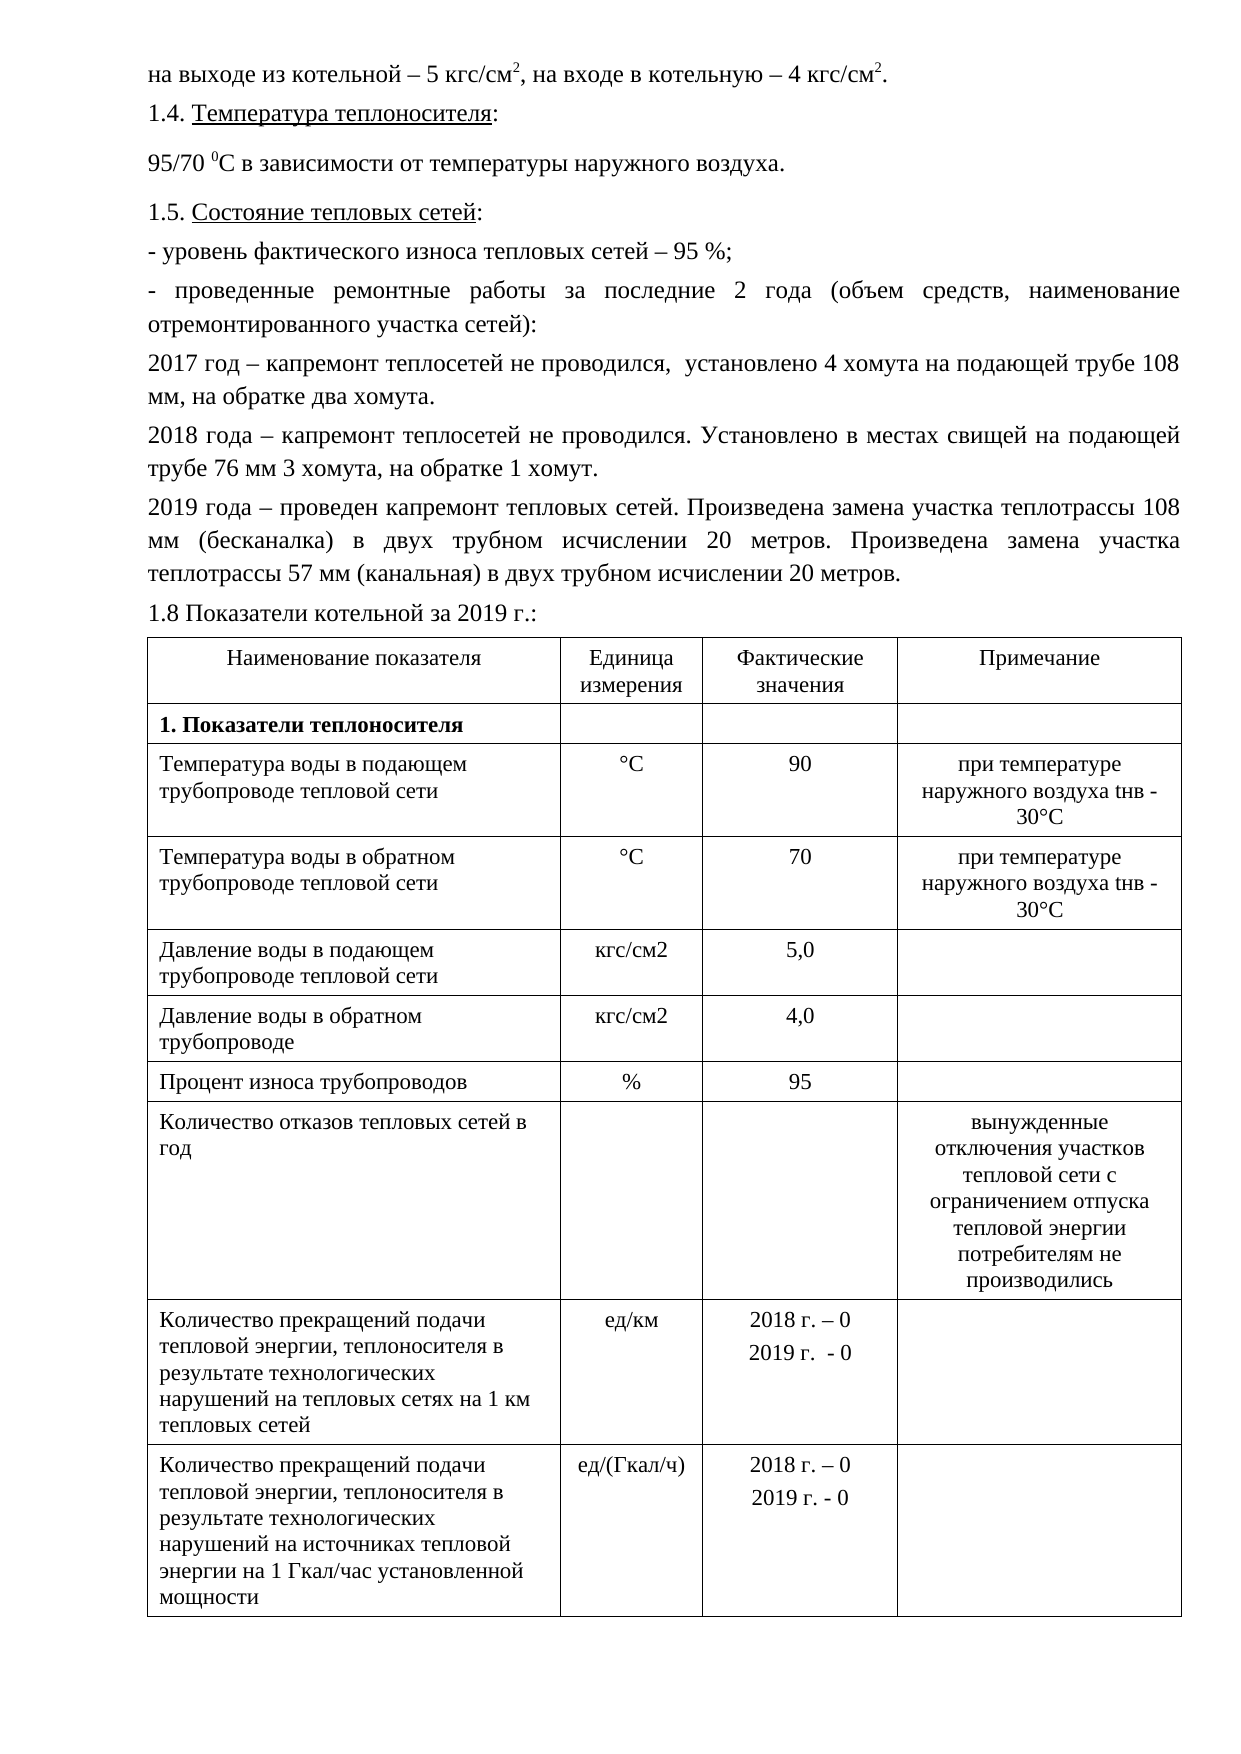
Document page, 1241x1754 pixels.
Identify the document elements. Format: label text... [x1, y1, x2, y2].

table_header Наименование показателя [148, 638, 560, 703]
text на выходе из котельной – 5 кгс/см2, на входе в котельную – 4 кгс/см2. [148, 59, 1181, 88]
table_cell °С [561, 837, 702, 928]
table_header Фактические значения [703, 638, 897, 703]
table_cell 1. Показатели теплоносителя [148, 704, 560, 743]
table_cell Количество прекращений подачи тепловой энергии, теплоносителя в результате технологических нарушений на источниках тепловой энергии на 1 Гкал/час установленной мощности [148, 1445, 560, 1616]
table_cell 4,0 [703, 996, 897, 1061]
table_cell [898, 1062, 1181, 1101]
table_cell 2018 г. – 0 2019 г. - 0 [703, 1300, 897, 1444]
table_cell Давление воды в подающем трубопроводе тепловой сети [148, 930, 560, 995]
table_cell 2018 г. – 0 2019 г. - 0 [703, 1445, 897, 1616]
table_cell Количество отказов тепловых сетей в год [148, 1102, 560, 1299]
table_header Единица измерения [561, 638, 702, 703]
table_cell [898, 1445, 1181, 1616]
table_cell [898, 704, 1181, 743]
text 2018 года – капремонт теплосетей не проводился. Установлено в местах свищей на подающей трубе 76 мм 3 хомута, на обратке 1 хомут. [148, 420, 1181, 482]
table_cell вынужденные отключения участков тепловой сети с ограничением отпуска тепловой энергии потребителям не производились [898, 1102, 1181, 1299]
text - проведенные ремонтные работы за последние 2 года (объем средств, наименование отремонтированного участка сетей): [148, 276, 1181, 337]
table_cell Температура воды в подающем трубопроводе тепловой сети [148, 744, 560, 836]
table_cell Процент износа трубопроводов [148, 1062, 560, 1101]
table_cell ед/(Гкал/ч) [561, 1445, 702, 1616]
table_cell при температуре наружного воздуха tнв - 30°С [898, 744, 1181, 836]
table_cell 70 [703, 837, 897, 928]
table_cell [561, 704, 702, 743]
text 1.5. Состояние тепловых сетей: [148, 197, 1181, 226]
text 2017 год – капремонт теплосетей не проводился, установлено 4 хомута на подающей трубе 108 мм, на обратке два хомута. [148, 348, 1181, 410]
table_cell [703, 704, 897, 743]
table_cell Количество прекращений подачи тепловой энергии, теплоносителя в результате технологических нарушений на тепловых сетях на 1 км тепловых сетей [148, 1300, 560, 1444]
text - уровень фактического износа тепловых сетей – 95 %; [148, 236, 1181, 265]
table_cell °С [561, 744, 702, 836]
text 95/70 0С в зависимости от температуры наружного воздуха. [148, 148, 1181, 176]
table_cell при температуре наружного воздуха tнв -30°С [898, 837, 1181, 928]
text 2019 года – проведен капремонт тепловых сетей. Произведена замена участка теплотрассы 108 мм (бесканалка) в двух трубном исчислении 20 метров. Произведена замена участка теплотрассы 57 мм (канальная) в двух трубном исчислении 20 метров. [148, 492, 1181, 587]
table_cell Температура воды в обратном трубопроводе тепловой сети [148, 837, 560, 928]
table_cell [561, 1102, 702, 1299]
table_cell 5,0 [703, 930, 897, 995]
table_cell ед/км [561, 1300, 702, 1444]
table_cell [898, 1300, 1181, 1444]
table_header Примечание [898, 638, 1181, 703]
table_cell кгс/см2 [561, 996, 702, 1061]
text 1.4. Температура теплоносителя: [148, 98, 1181, 127]
table_cell [898, 930, 1181, 995]
text 1.8 Показатели котельной за 2019 г.: [148, 598, 1181, 627]
table_cell % [561, 1062, 702, 1101]
table_cell Давление воды в обратном трубопроводе [148, 996, 560, 1061]
table_cell [898, 996, 1181, 1061]
table_cell [703, 1102, 897, 1299]
table_cell 90 [703, 744, 897, 836]
table_cell 95 [703, 1062, 897, 1101]
table_cell кгс/см2 [561, 930, 702, 995]
